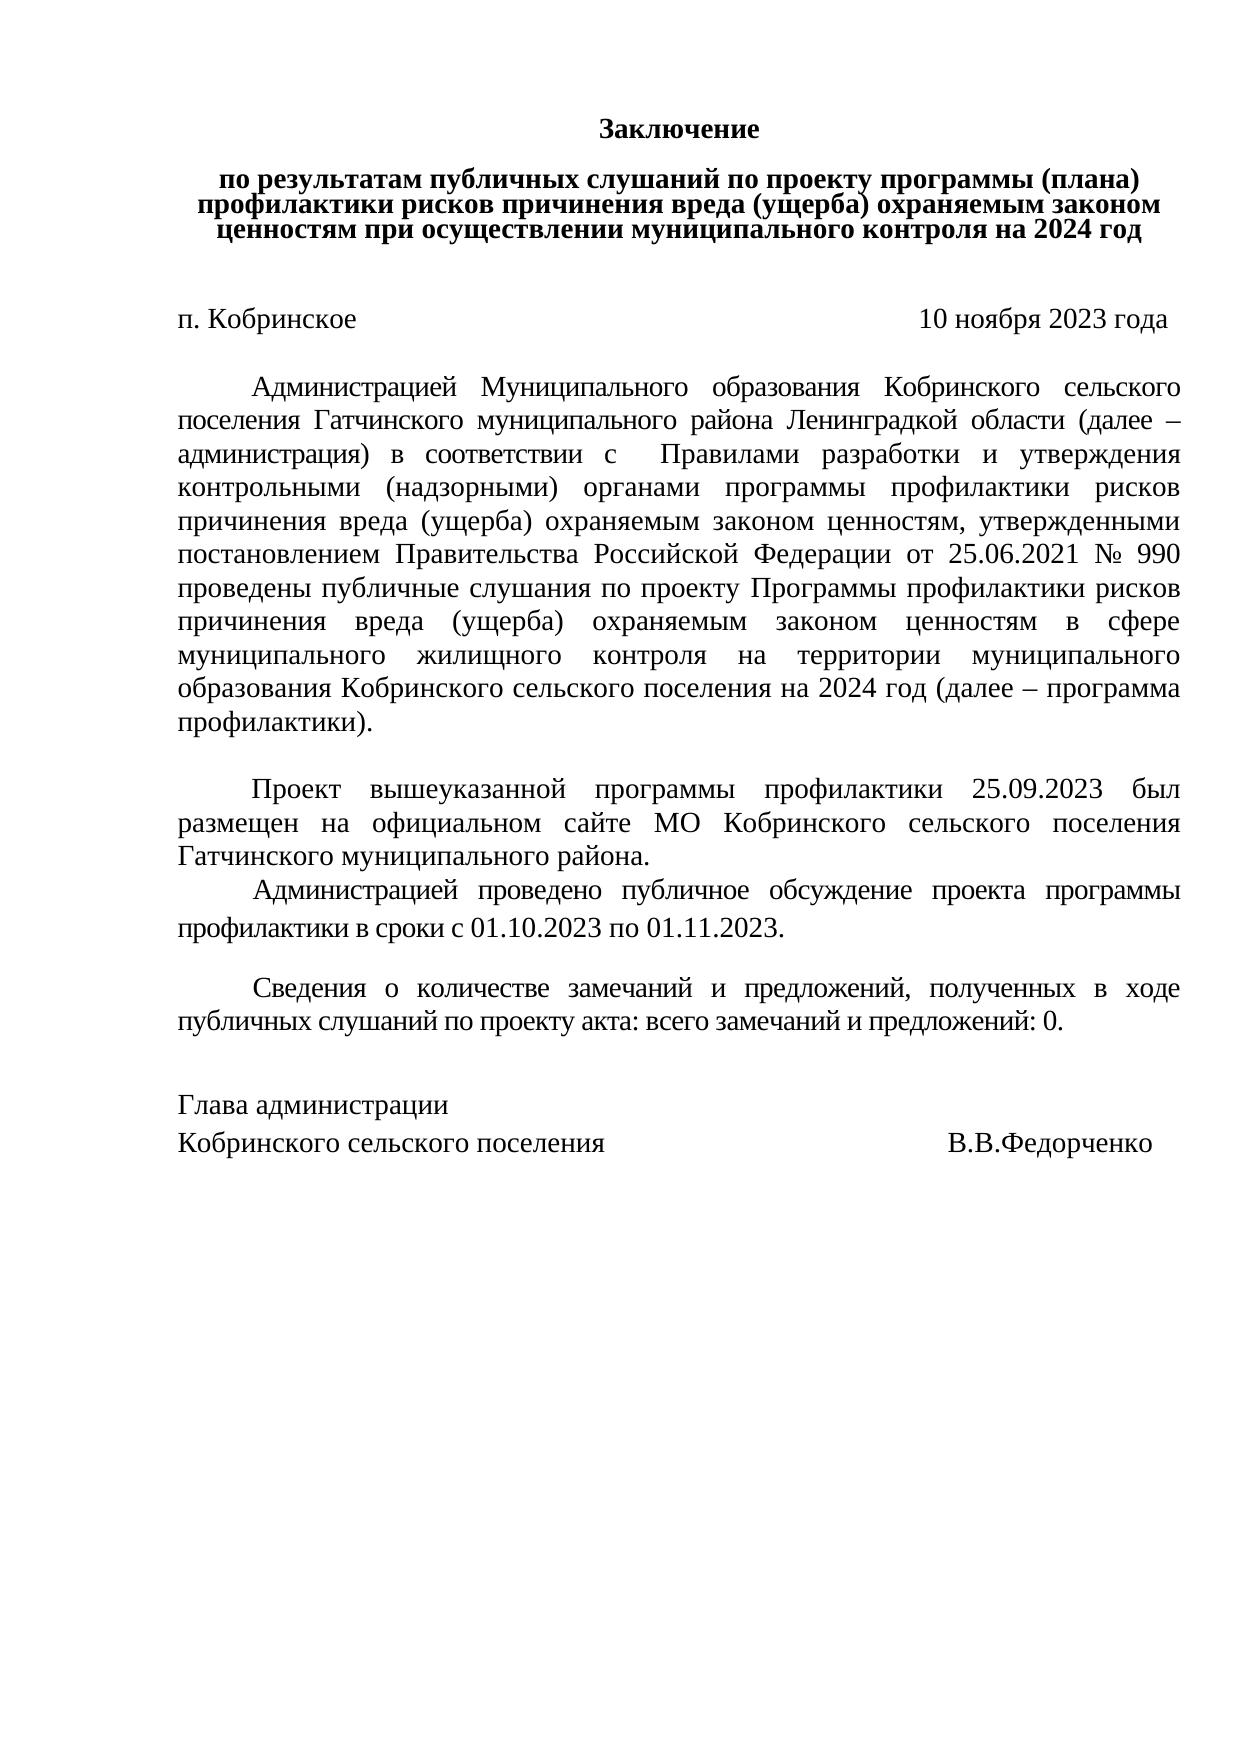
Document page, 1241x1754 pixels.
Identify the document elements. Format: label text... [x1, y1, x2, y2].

text Глава администрации [177, 1087, 1181, 1120]
text п. Кобринское 10 ноября 2023 года [177, 302, 1181, 335]
text Кобринского сельского поселения В.В.Федорченко [177, 1125, 1181, 1159]
text Администрацией Муниципального образования Кобринского сельского поселения Гатчинского муниципального района Ленинградкой области (далее – администрация) в соответствии с Правилами разработки и утверждения контрольными (надзорными) органами программы профилактики рисков причинения вреда (ущерба) охраняемым законом ценностям, утвержденными постановлением Правительства Российской Федерации от 25.06.2021 № 990 проведены публичные слушания по проекту Программы профилактики рисков причинения вреда (ущерба) охраняемым законом ценностям в сфере муниципального жилищного контроля на территории муниципального образования Кобринского сельского поселения на 2024 год (далее – программа профилактики). [177, 369, 1181, 738]
text Сведения о количестве замечаний и предложений, полученных в ходе публичных слушаний по проекту акта: всего замечаний и предложений: 0. [177, 970, 1181, 1037]
text по результатам публичных слушаний по проекту программы (плана) профилактики рисков причинения вреда (ущерба) охраняемым законом ценностям при осуществлении муниципального контроля на 2024 год [177, 168, 1181, 243]
text Заключение [177, 118, 1181, 143]
text Проект вышеуказанной программы профилактики 25.09.2023 был размещен на официальном сайте МО Кобринского сельского поселения Гатчинского муниципального района. [177, 771, 1181, 872]
text Администрацией проведено публичное обсуждение проекта программы профилактики в сроки с 01.10.2023 по 01.11.2023. [177, 872, 1181, 944]
